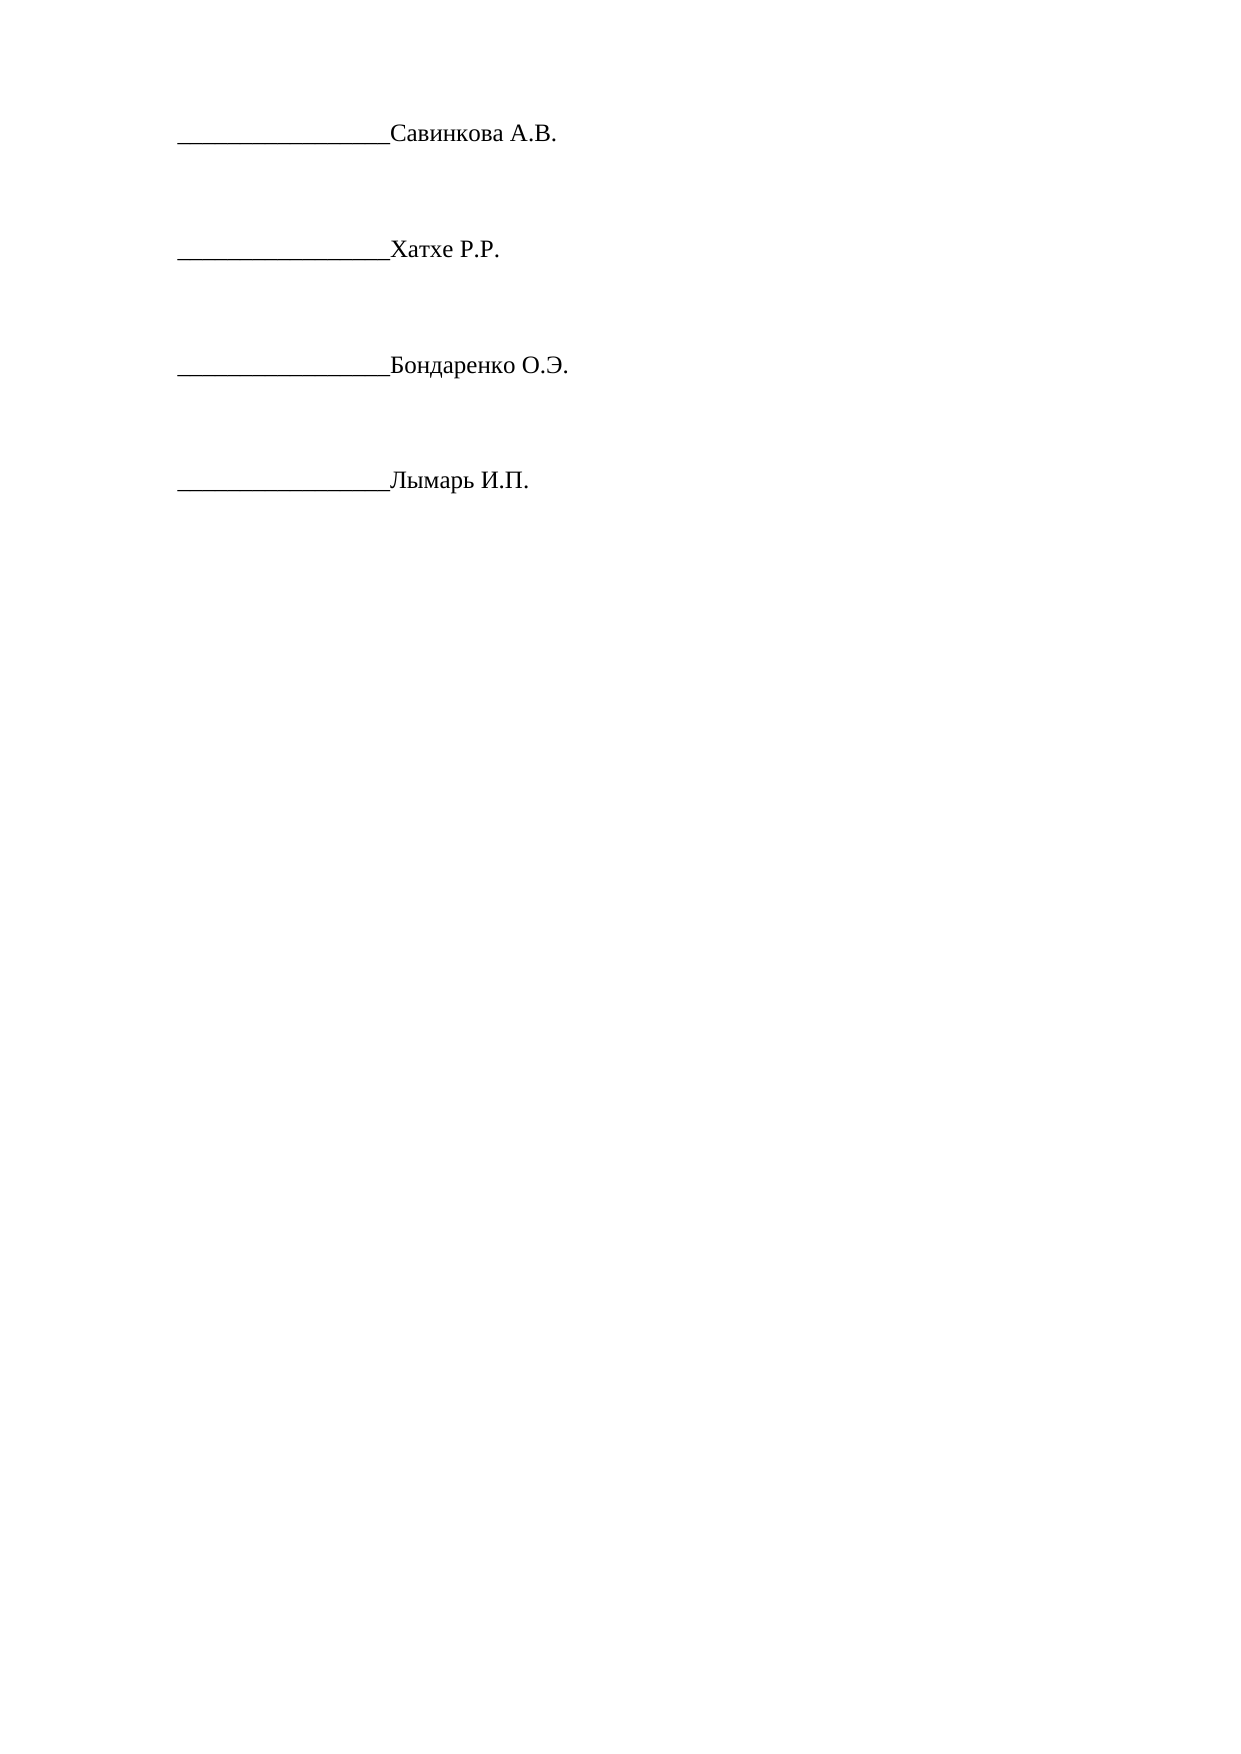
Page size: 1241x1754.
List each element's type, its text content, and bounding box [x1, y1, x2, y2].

text _________________Бондаренко О.Э. [177, 350, 1152, 378]
text _________________Савинкова А.В. [177, 118, 1152, 147]
text _________________Лымарь И.П. [177, 466, 1152, 494]
text _________________Хатхе Р.Р. [177, 234, 1152, 263]
